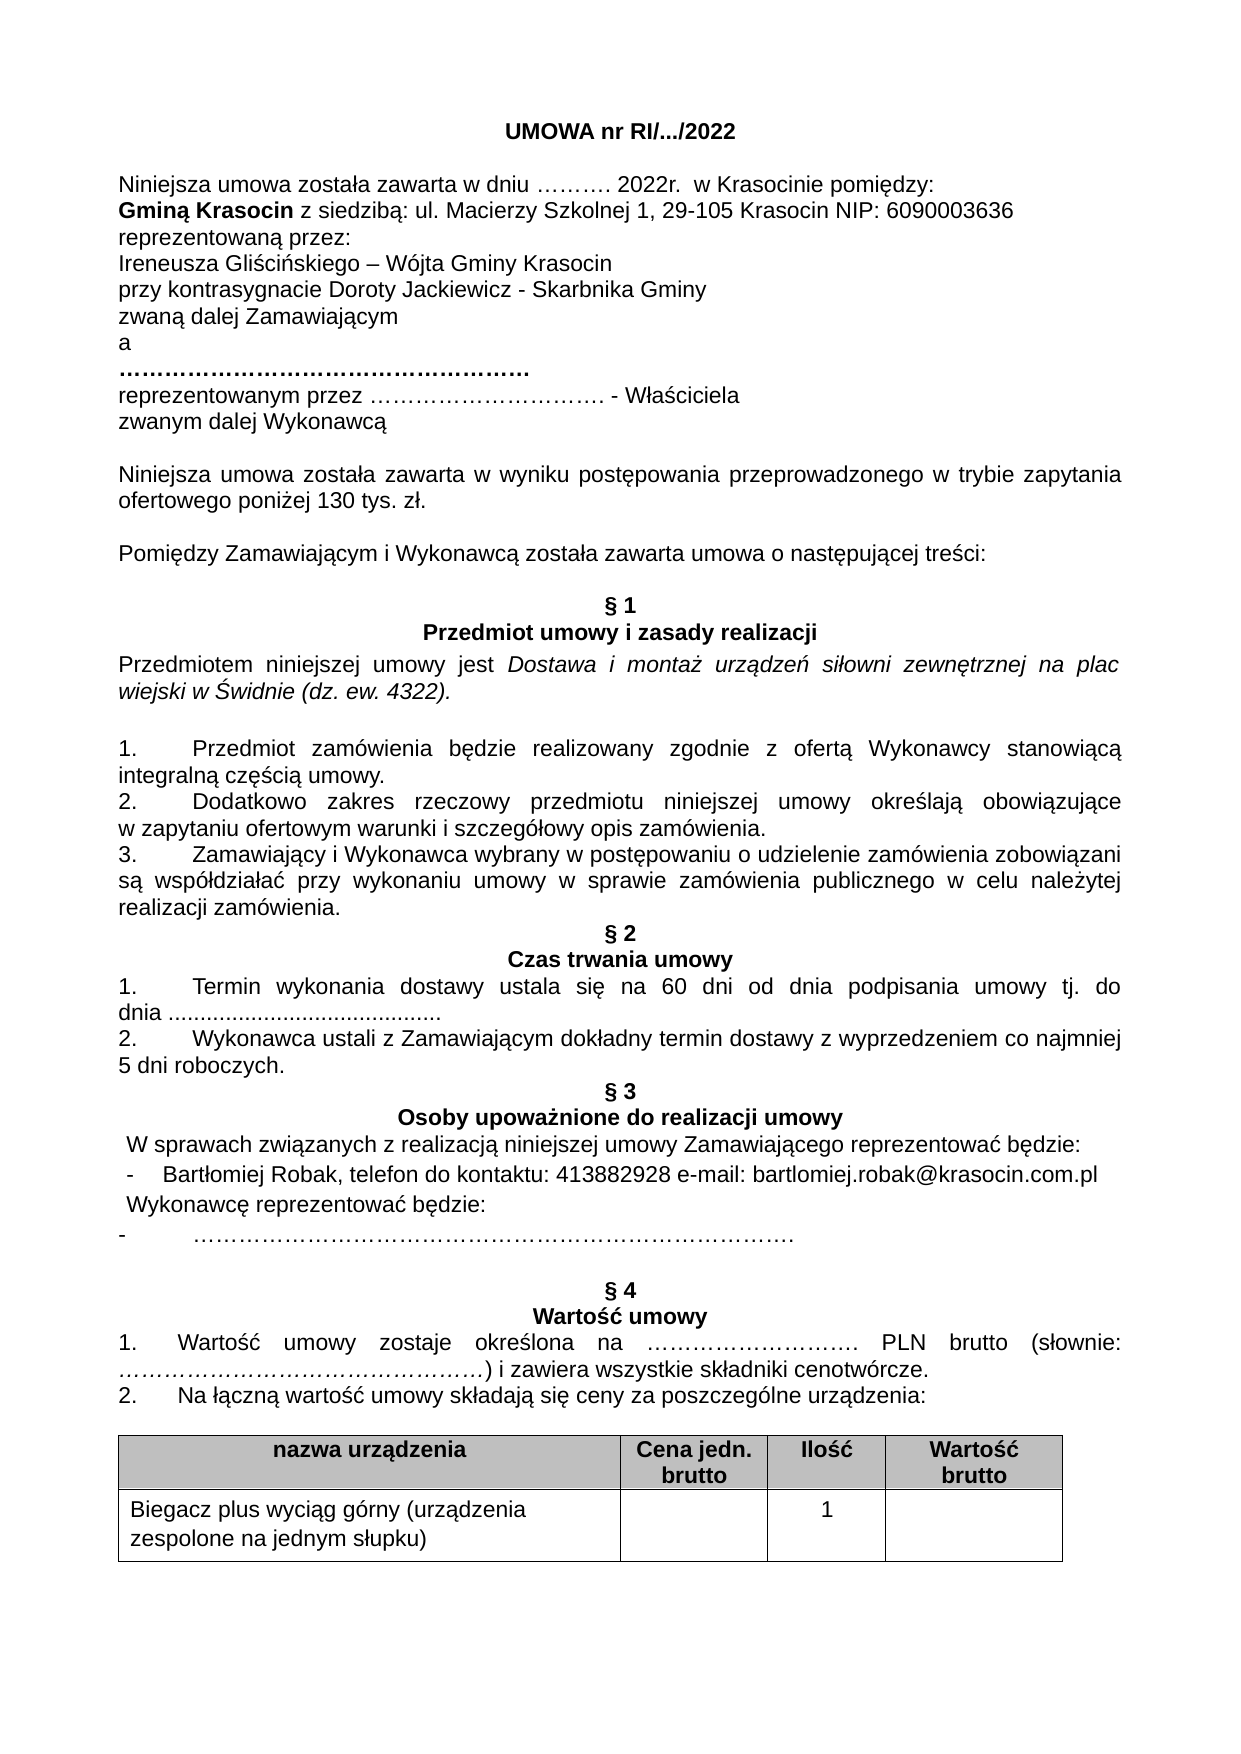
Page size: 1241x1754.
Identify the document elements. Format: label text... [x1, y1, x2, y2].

list Zamawiający i Wykonawca wybrany w postępowaniu o udzielenie zamówienia zobowiązani są współdziałać przy wykonaniu umowy w sprawie zamówienia publicznego w celu należytej realizacji zamówienia. [118, 841, 1122, 920]
text ……………………………………………… [118, 355, 1122, 382]
text reprezentowanym przez …………………………. - Właściciela [118, 382, 1122, 408]
table_cell [621, 1490, 767, 1561]
text § 4 [118, 1277, 1122, 1303]
text reprezentowaną przez: [118, 223, 1122, 250]
text przy kontrasygnacie Doroty Jackiewicz - Skarbnika Gminy [118, 276, 1122, 303]
list Dodatkowo zakres rzeczowy przedmiotu niniejszej umowy określają obowiązujące w zapytaniu ofertowym warunki i szczegółowy opis zamówienia. [118, 788, 1122, 841]
text Przedmiot umowy i zasady realizacji [118, 619, 1122, 645]
text Czas trwania umowy [118, 946, 1122, 973]
table_header nazwa urządzenia [119, 1436, 620, 1488]
text Niniejsza umowa została zawarta w dniu ………. 2022r. w Krasocinie pomiędzy: [118, 171, 1122, 197]
text Ireneusza Gliścińskiego – Wójta Gminy Krasocin [118, 250, 1122, 276]
text Pomiędzy Zamawiającym i Wykonawcą została zawarta umowa o następującej treści: [118, 540, 1122, 566]
text a [118, 329, 1122, 355]
list Wykonawca ustali z Zamawiającym dokładny termin dostawy z wyprzedzeniem co najmniej 5 dni roboczych. [118, 1025, 1122, 1078]
text Wartość umowy [118, 1303, 1122, 1329]
text Gminą Krasocin z siedzibą: ul. Macierzy Szkolnej 1, 29-105 Krasocin NIP: 6090003636 [118, 197, 1122, 223]
list Na łączną wartość umowy składają się ceny za poszczególne urządzenia: [118, 1382, 1122, 1408]
list Termin wykonania dostawy ustala się na 60 dni od dnia podpisania umowy tj. do dnia ........................................... [118, 973, 1122, 1025]
table_cell [886, 1490, 1062, 1561]
text W sprawach związanych z realizacją niniejszej umowy Zamawiającego reprezentować będzie: [126, 1131, 1122, 1157]
text Niniejsza umowa została zawarta w wyniku postępowania przeprowadzonego w trybie zapytania ofertowego poniżej 130 tys. zł. [118, 461, 1122, 513]
text Osoby upoważnione do realizacji umowy [118, 1104, 1122, 1131]
text zwanym dalej Wykonawcą [118, 408, 1122, 434]
text Wykonawcę reprezentować będzie: [126, 1191, 1122, 1217]
text - ……………………………………………………………………. [118, 1221, 1122, 1248]
text - Bartłomiej Robak, telefon do kontaktu: 413882928 e-mail: bartlomiej.robak@krasocin.com.pl [126, 1161, 1122, 1187]
table_header Ilość [768, 1436, 885, 1488]
table_header Wartość brutto [886, 1436, 1062, 1488]
text § 1 [118, 592, 1122, 619]
text zwaną dalej Zamawiającym [118, 303, 1122, 329]
text § 2 [118, 920, 1122, 946]
table_header Cena jedn. brutto [621, 1436, 767, 1488]
text UMOWA nr RI/.../2022 [118, 118, 1122, 144]
text § 3 [118, 1078, 1122, 1104]
table_cell Biegacz plus wyciąg górny (urządzenia zespolone na jednym słupku) [119, 1490, 620, 1561]
list Wartość umowy zostaje określona na ………………………. PLN brutto (słownie: …………………………………………) i zawiera wszystkie składniki cenotwórcze. [118, 1329, 1122, 1382]
table_cell 1 [768, 1490, 885, 1561]
text Przedmiotem niniejszej umowy jest Dostawa i montaż urządzeń siłowni zewnętrznej na plac wiejski w Świdnie (dz. ew. 4322). [118, 651, 1122, 704]
list Przedmiot zamówienia będzie realizowany zgodnie z ofertą Wykonawcy stanowiącą integralną częścią umowy. [118, 735, 1122, 788]
